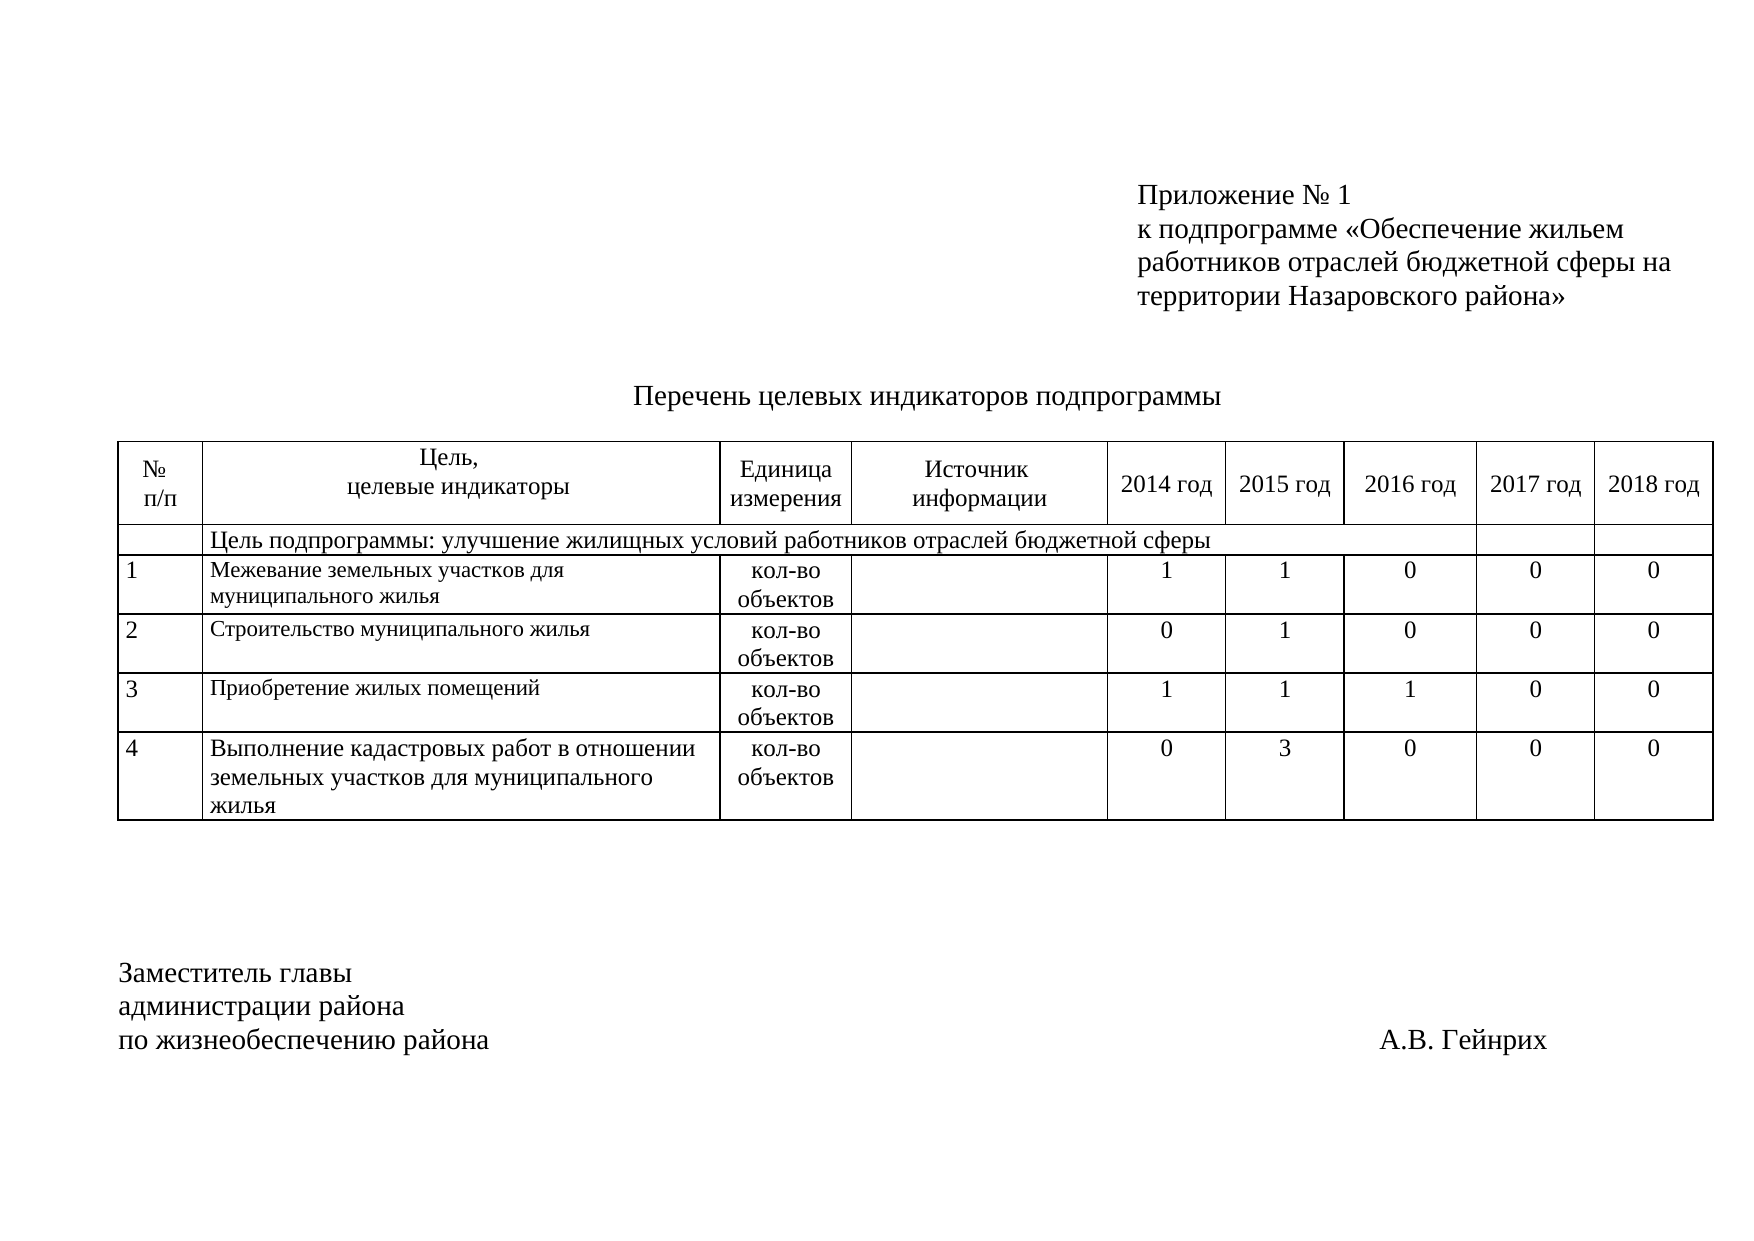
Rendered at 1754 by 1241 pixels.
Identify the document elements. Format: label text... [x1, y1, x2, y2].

table_cell 0 [1345, 556, 1476, 613]
text к подпрограмме «Обеспечение жильем работников отраслей бюджетной сферы на территории Назаровского района» [1137, 211, 1680, 311]
table_cell 0 [1345, 733, 1476, 819]
table_cell 0 [1108, 615, 1225, 672]
table_cell Приобретение жилых помещений [203, 674, 719, 731]
table_cell 1 [119, 556, 202, 613]
table_header Единица измерения [721, 442, 851, 524]
text Перечень целевых индикаторов подпрограммы [118, 378, 1680, 412]
text Заместитель главы [118, 955, 1680, 988]
table_cell 0 [1477, 556, 1594, 613]
table_cell Межевание земельных участков для муниципального жилья [203, 556, 719, 613]
table_cell 1 [1226, 556, 1343, 613]
table_cell Строительство муниципального жилья [203, 615, 719, 672]
table_header 2014 год [1108, 442, 1225, 524]
table_header 2016 год [1345, 442, 1476, 524]
table_header № п/п [119, 442, 202, 524]
table_cell [119, 525, 202, 554]
text администрации района [118, 988, 1680, 1022]
table_cell [1477, 525, 1594, 554]
table_cell 0 [1595, 733, 1712, 819]
table_cell [1595, 525, 1712, 554]
table_cell 0 [1595, 615, 1712, 672]
table_cell 1 [1108, 674, 1225, 731]
table_header 2018 год [1595, 442, 1712, 524]
table_cell [852, 615, 1107, 672]
table_cell кол-во объектов [721, 556, 851, 613]
table_cell 1 [1108, 556, 1225, 613]
table_cell 1 [1345, 674, 1476, 731]
table_cell Выполнение кадастровых работ в отношении земельных участков для муниципального жилья [203, 733, 719, 819]
table_cell 0 [1108, 733, 1225, 819]
table_cell 0 [1595, 674, 1712, 731]
table_cell 0 [1477, 674, 1594, 731]
table_header 2015 год [1226, 442, 1343, 524]
table_cell 2 [119, 615, 202, 672]
text Приложение № 1 [1137, 177, 1680, 211]
table_header Источник информации [852, 442, 1107, 524]
table_cell кол-во объектов [721, 674, 851, 731]
table_cell 1 [1226, 615, 1343, 672]
table_header Цель, целевые индикаторы [203, 442, 719, 524]
table_cell 3 [1226, 733, 1343, 819]
text по жизнеобеспечению района А.В. Гейнрих [118, 1022, 1680, 1055]
table_cell [852, 674, 1107, 731]
table_cell кол-во объектов [721, 615, 851, 672]
table_cell 0 [1477, 615, 1594, 672]
table_cell 0 [1477, 733, 1594, 819]
table_cell [852, 556, 1107, 613]
table_cell Цель подпрограммы: улучшение жилищных условий работников отраслей бюджетной сферы [203, 525, 1476, 554]
table_cell 3 [119, 674, 202, 731]
table_cell [852, 733, 1107, 819]
table_cell 4 [119, 733, 202, 819]
table_cell кол-во объектов [721, 733, 851, 819]
table_header 2017 год [1477, 442, 1594, 524]
table_cell 1 [1226, 674, 1343, 731]
table_cell 0 [1595, 556, 1712, 613]
table_cell 0 [1345, 615, 1476, 672]
